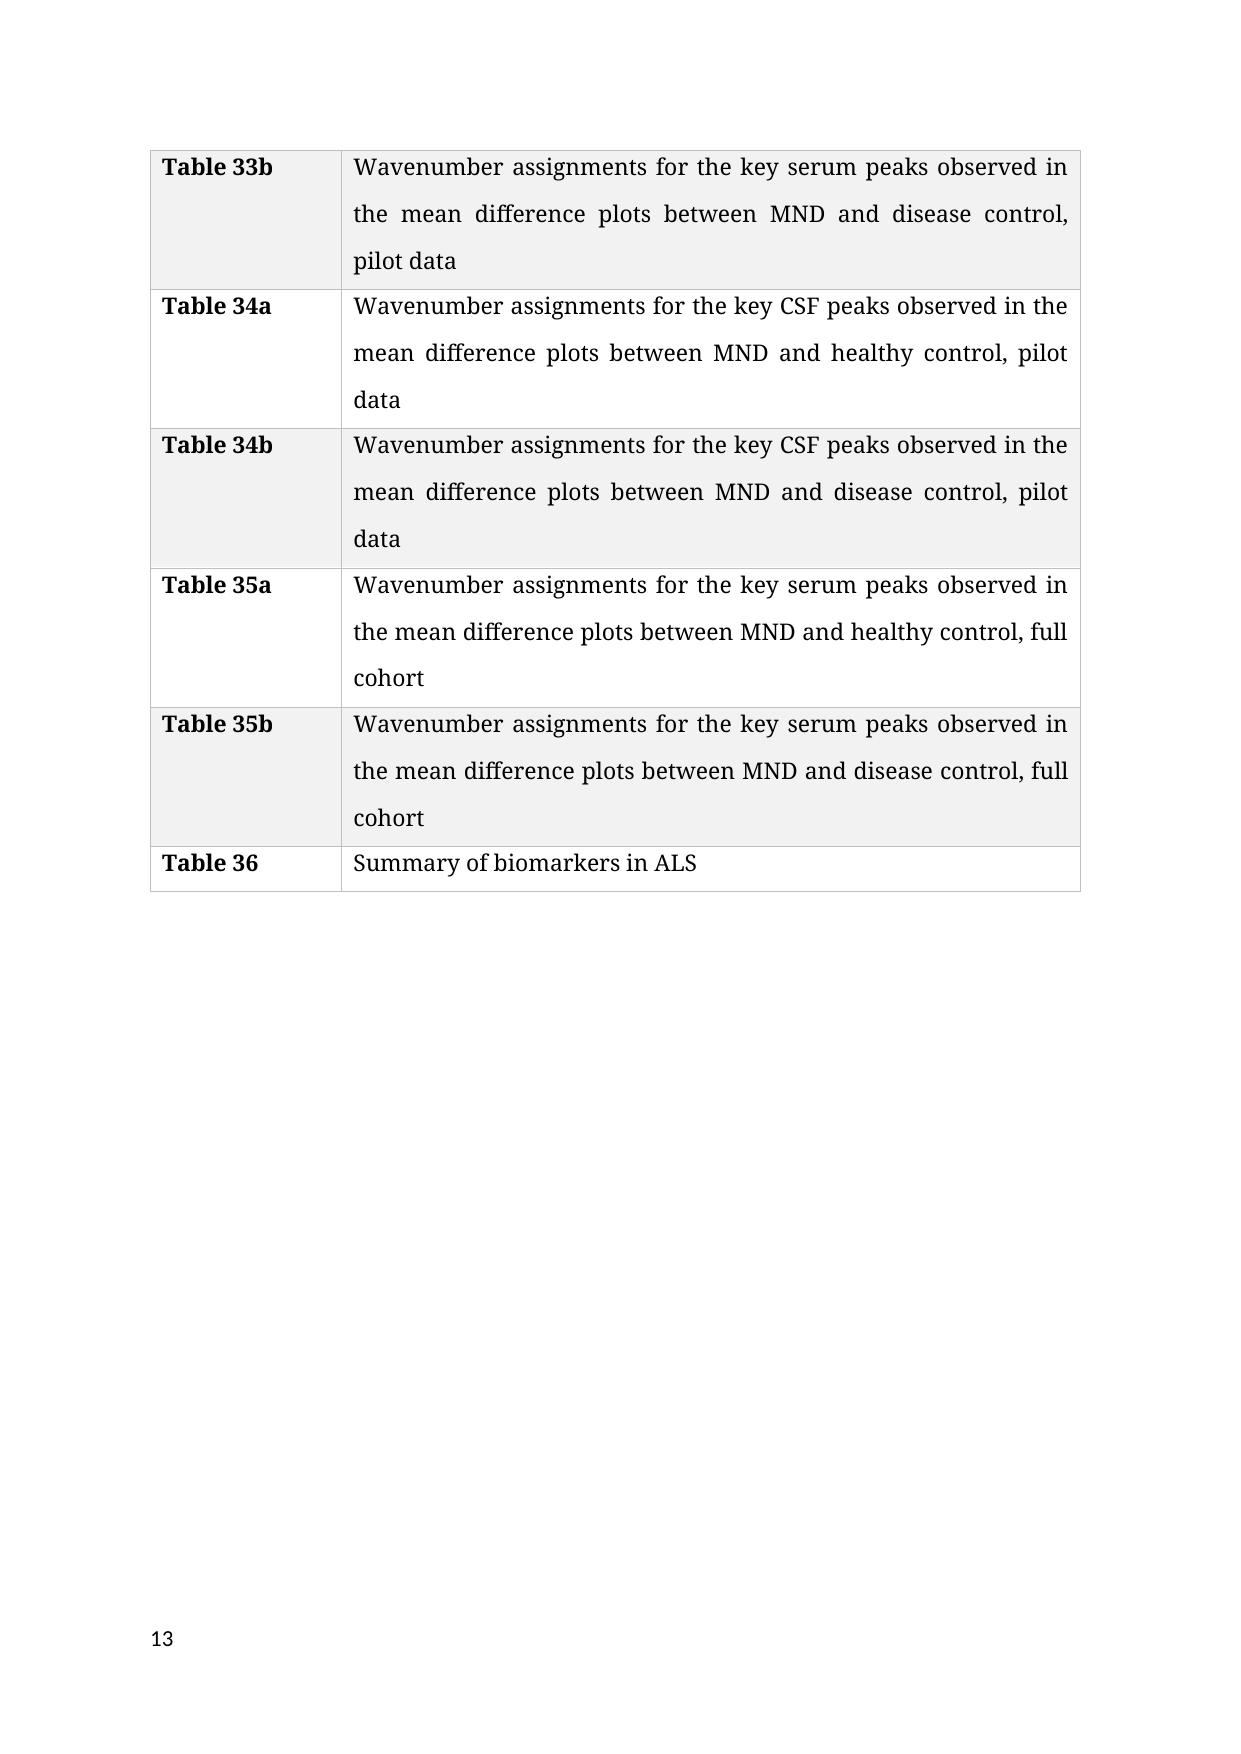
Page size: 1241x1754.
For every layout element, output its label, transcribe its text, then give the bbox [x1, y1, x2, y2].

table_cell Wavenumber assignments for the key serum peaks observed in the mean difference plots between MND and healthy control, full cohort [342, 569, 1080, 707]
table_cell Wavenumber assignments for the key CSF peaks observed in the mean difference plots between MND and healthy control, pilot data [342, 290, 1080, 428]
table_cell Wavenumber assignments for the key CSF peaks observed in the mean difference plots between MND and disease control, pilot data [342, 429, 1080, 567]
table_cell Table 33b [151, 151, 341, 289]
table_cell Wavenumber assignments for the key serum peaks observed in the mean difference plots between MND and disease control, pilot data [342, 151, 1080, 289]
table_cell Table 35b [151, 708, 341, 846]
table_cell Table 36 [151, 847, 341, 891]
table_cell Summary of biomarkers in ALS [342, 847, 1080, 891]
table_cell Table 35a [151, 569, 341, 707]
table_cell Table 34a [151, 290, 341, 428]
table_cell Table 34b [151, 429, 341, 567]
table_cell Wavenumber assignments for the key serum peaks observed in the mean difference plots between MND and disease control, full cohort [342, 708, 1080, 846]
